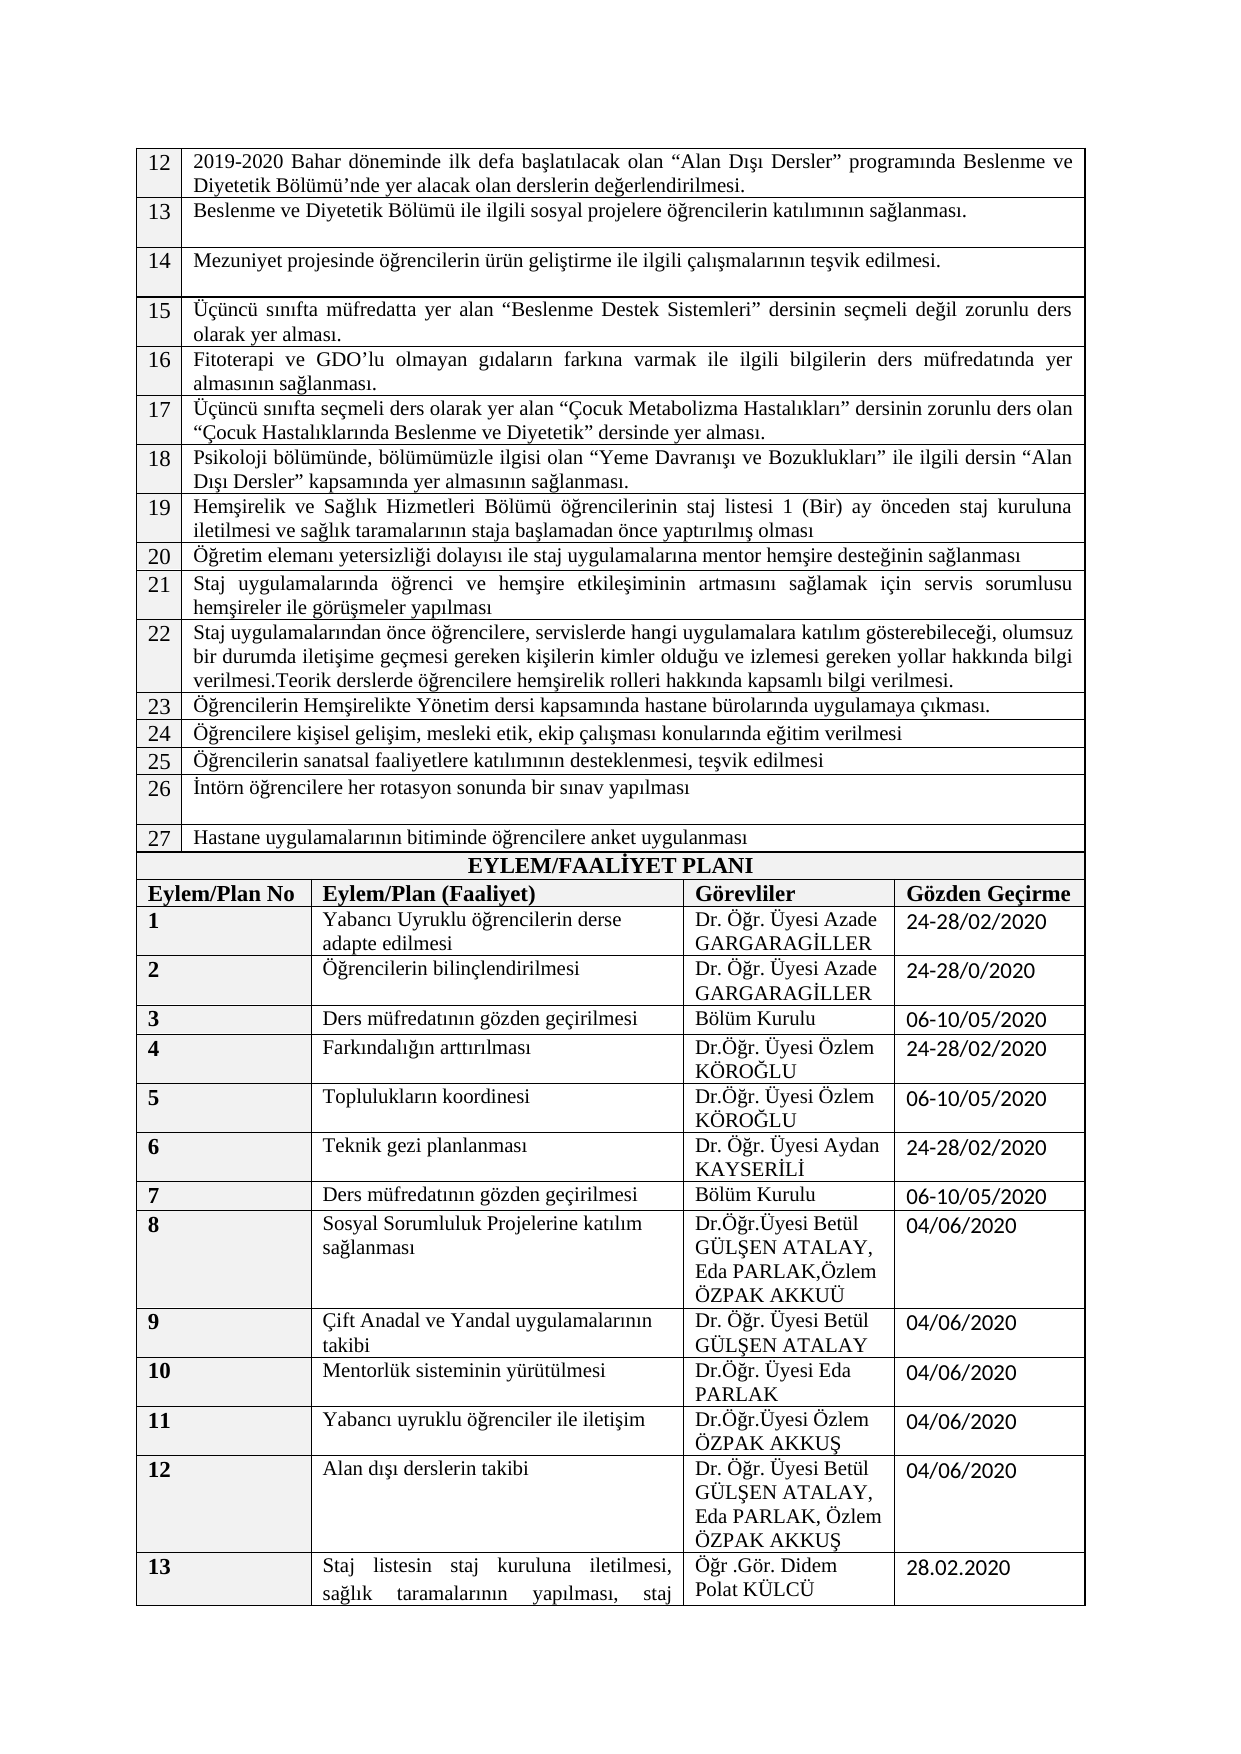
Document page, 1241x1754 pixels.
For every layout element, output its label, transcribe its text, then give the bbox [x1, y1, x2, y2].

table_cell Dr. Öğr. Üyesi Betül GÜLŞEN ATALAY, Eda PARLAK, Özlem ÖZPAK AKKUŞ [684, 1456, 894, 1552]
table_cell Çift Anadal ve Yandal uygulamalarının takibi [312, 1309, 683, 1357]
table_cell 24-28/02/2020 [895, 907, 1084, 955]
table_cell Bölüm Kurulu [684, 1182, 894, 1210]
table_cell 23 [137, 693, 181, 719]
table_cell Eylem/Plan (Faaliyet) [312, 880, 683, 906]
table_cell Dr.Öğr. Üyesi Eda PARLAK [684, 1358, 894, 1406]
table_cell 24-28/02/2020 [895, 1035, 1084, 1083]
table_cell 3 [137, 1006, 311, 1033]
table_cell Yabancı Uyruklu öğrencilerin derse adapte edilmesi [312, 907, 683, 955]
table_cell Üçüncü sınıfta müfredatta yer alan “Beslenme Destek Sistemleri” dersinin seçmeli değil zorunlu ders olarak yer alması. [182, 298, 1084, 346]
table_cell 04/06/2020 [895, 1211, 1084, 1307]
table_cell 14 [137, 248, 181, 296]
table_cell Dr.Öğr. Üyesi Özlem KÖROĞLU [684, 1084, 894, 1132]
table_cell Üçüncü sınıfta seçmeli ders olarak yer alan “Çocuk Metabolizma Hastalıkları” dersinin zorunlu ders olan “Çocuk Hastalıklarında Beslenme ve Diyetetik” dersinde yer alması. [182, 396, 1084, 444]
table_cell 04/06/2020 [895, 1407, 1084, 1455]
table_cell 27 [137, 825, 181, 851]
table_cell 25 [137, 748, 181, 774]
table_cell Dr. Öğr. Üyesi Azade GARGARAGİLLER [684, 907, 894, 955]
table_cell Teknik gezi planlanması [312, 1133, 683, 1181]
table_cell Mentorlük sisteminin yürütülmesi [312, 1358, 683, 1406]
table_cell 17 [137, 396, 181, 444]
table_cell 06-10/05/2020 [895, 1182, 1084, 1210]
table_cell 6 [137, 1133, 311, 1181]
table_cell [684, 1553, 894, 1605]
table_cell 12 [137, 1456, 311, 1552]
table_cell 24-28/02/2020 [895, 1133, 1084, 1181]
table_cell Öğrencilere kişisel gelişim, mesleki etik, ekip çalışması konularında eğitim verilmesi [182, 720, 1084, 747]
table_cell 13 [137, 198, 181, 247]
table_cell 9 [137, 1309, 311, 1357]
table_cell Dr.Öğr.Üyesi Betül GÜLŞEN ATALAY, Eda PARLAK,Özlem ÖZPAK AKKUÜ [684, 1211, 894, 1307]
table_cell Görevliler [684, 880, 894, 906]
table_cell 15 [137, 298, 181, 346]
table_cell 2019-2020 Bahar döneminde ilk defa başlatılacak olan “Alan Dışı Dersler” programında Beslenme ve Diyetetik Bölümü’nde yer alacak olan derslerin değerlendirilmesi. [182, 149, 1084, 197]
table_cell Eylem/Plan No [137, 880, 311, 906]
table_cell Farkındalığın arttırılması [312, 1035, 683, 1083]
table_cell Ders müfredatının gözden geçirilmesi [312, 1006, 683, 1033]
table_cell İntörn öğrencilere her rotasyon sonunda bir sınav yapılması [182, 775, 1084, 824]
table_cell Dr. Öğr. Üyesi Azade GARGARAGİLLER [684, 956, 894, 1004]
table_cell 06-10/05/2020 [895, 1084, 1084, 1132]
table_cell Dr. Öğr. Üyesi Betül GÜLŞEN ATALAY [684, 1309, 894, 1357]
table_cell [312, 1553, 683, 1605]
table_cell 12 [137, 149, 181, 197]
table_cell Öğrencilerin Hemşirelikte Yönetim dersi kapsamında hastane bürolarında uygulamaya çıkması. [182, 693, 1084, 719]
table_cell 13 [137, 1553, 311, 1605]
table_cell Staj uygulamalarından önce öğrencilere, servislerde hangi uygulamalara katılım gösterebileceği, olumsuz bir durumda iletişime geçmesi gereken kişilerin kimler olduğu ve izlemesi gereken yollar hakkında bilgi verilmesi.Teorik derslerde öğrencilere hemşirelik rolleri hakkında kapsamlı bilgi verilmesi. [182, 620, 1084, 692]
table_cell Ders müfredatının gözden geçirilmesi [312, 1182, 683, 1210]
table_cell 24-28/0/2020 [895, 956, 1084, 1004]
table_cell Dr.Öğr. Üyesi Özlem KÖROĞLU [684, 1035, 894, 1083]
table_cell 10 [137, 1358, 311, 1406]
table_cell 04/06/2020 [895, 1456, 1084, 1552]
table_cell Beslenme ve Diyetetik Bölümü ile ilgili sosyal projelere öğrencilerin katılımının sağlanması. [182, 198, 1084, 247]
table_cell Alan dışı derslerin takibi [312, 1456, 683, 1552]
table_cell Öğrencilerin bilinçlendirilmesi [312, 956, 683, 1004]
table_cell 26 [137, 775, 181, 824]
table_cell 16 [137, 347, 181, 395]
table_cell 22 [137, 620, 181, 692]
table_cell 5 [137, 1084, 311, 1132]
table_cell 21 [137, 571, 181, 619]
table_cell Staj uygulamalarında öğrenci ve hemşire etkileşiminin artmasını sağlamak için servis sorumlusu hemşireler ile görüşmeler yapılması [182, 571, 1084, 619]
table_cell Fitoterapi ve GDO’lu olmayan gıdaların farkına varmak ile ilgili bilgilerin ders müfredatında yer almasının sağlanması. [182, 347, 1084, 395]
table_cell EYLEM/FAALİYET PLANI [137, 853, 1084, 879]
table_cell Gözden Geçirme [895, 880, 1084, 906]
table_cell 04/06/2020 [895, 1309, 1084, 1357]
table_cell 1 [137, 907, 311, 955]
table_cell Dr. Öğr. Üyesi Aydan KAYSERİLİ [684, 1133, 894, 1181]
table_cell Bölüm Kurulu [684, 1006, 894, 1033]
table_cell 18 [137, 445, 181, 493]
table_cell Sosyal Sorumluluk Projelerine katılım sağlanması [312, 1211, 683, 1307]
table_cell 19 [137, 494, 181, 542]
table_cell 8 [137, 1211, 311, 1307]
table_cell 4 [137, 1035, 311, 1083]
table_cell Dr.Öğr.Üyesi Özlem ÖZPAK AKKUŞ [684, 1407, 894, 1455]
table_cell Hemşirelik ve Sağlık Hizmetleri Bölümü öğrencilerinin staj listesi 1 (Bir) ay önceden staj kuruluna iletilmesi ve sağlık taramalarının staja başlamadan önce yaptırılmış olması [182, 494, 1084, 542]
table_cell 24 [137, 720, 181, 747]
table_cell Psikoloji bölümünde, bölümümüzle ilgisi olan “Yeme Davranışı ve Bozuklukları” ile ilgili dersin “Alan Dışı Dersler” kapsamında yer almasının sağlanması. [182, 445, 1084, 493]
table_cell 04/06/2020 [895, 1358, 1084, 1406]
table_cell Öğretim elemanı yetersizliği dolayısı ile staj uygulamalarına mentor hemşire desteğinin sağlanması [182, 543, 1084, 569]
table_cell 20 [137, 543, 181, 569]
table_cell 7 [137, 1182, 311, 1210]
table_cell Mezuniyet projesinde öğrencilerin ürün geliştirme ile ilgili çalışmalarının teşvik edilmesi. [182, 248, 1084, 296]
table_cell 28.02.2020 [895, 1553, 1084, 1605]
table_cell 11 [137, 1407, 311, 1455]
table_cell Öğrencilerin sanatsal faaliyetlere katılımının desteklenmesi, teşvik edilmesi [182, 748, 1084, 774]
table_cell 06-10/05/2020 [895, 1006, 1084, 1033]
table_cell Hastane uygulamalarının bitiminde öğrencilere anket uygulanması [182, 825, 1084, 851]
table_cell Yabancı uyruklu öğrenciler ile iletişim [312, 1407, 683, 1455]
table_cell 2 [137, 956, 311, 1004]
table_cell Toplulukların koordinesi [312, 1084, 683, 1132]
